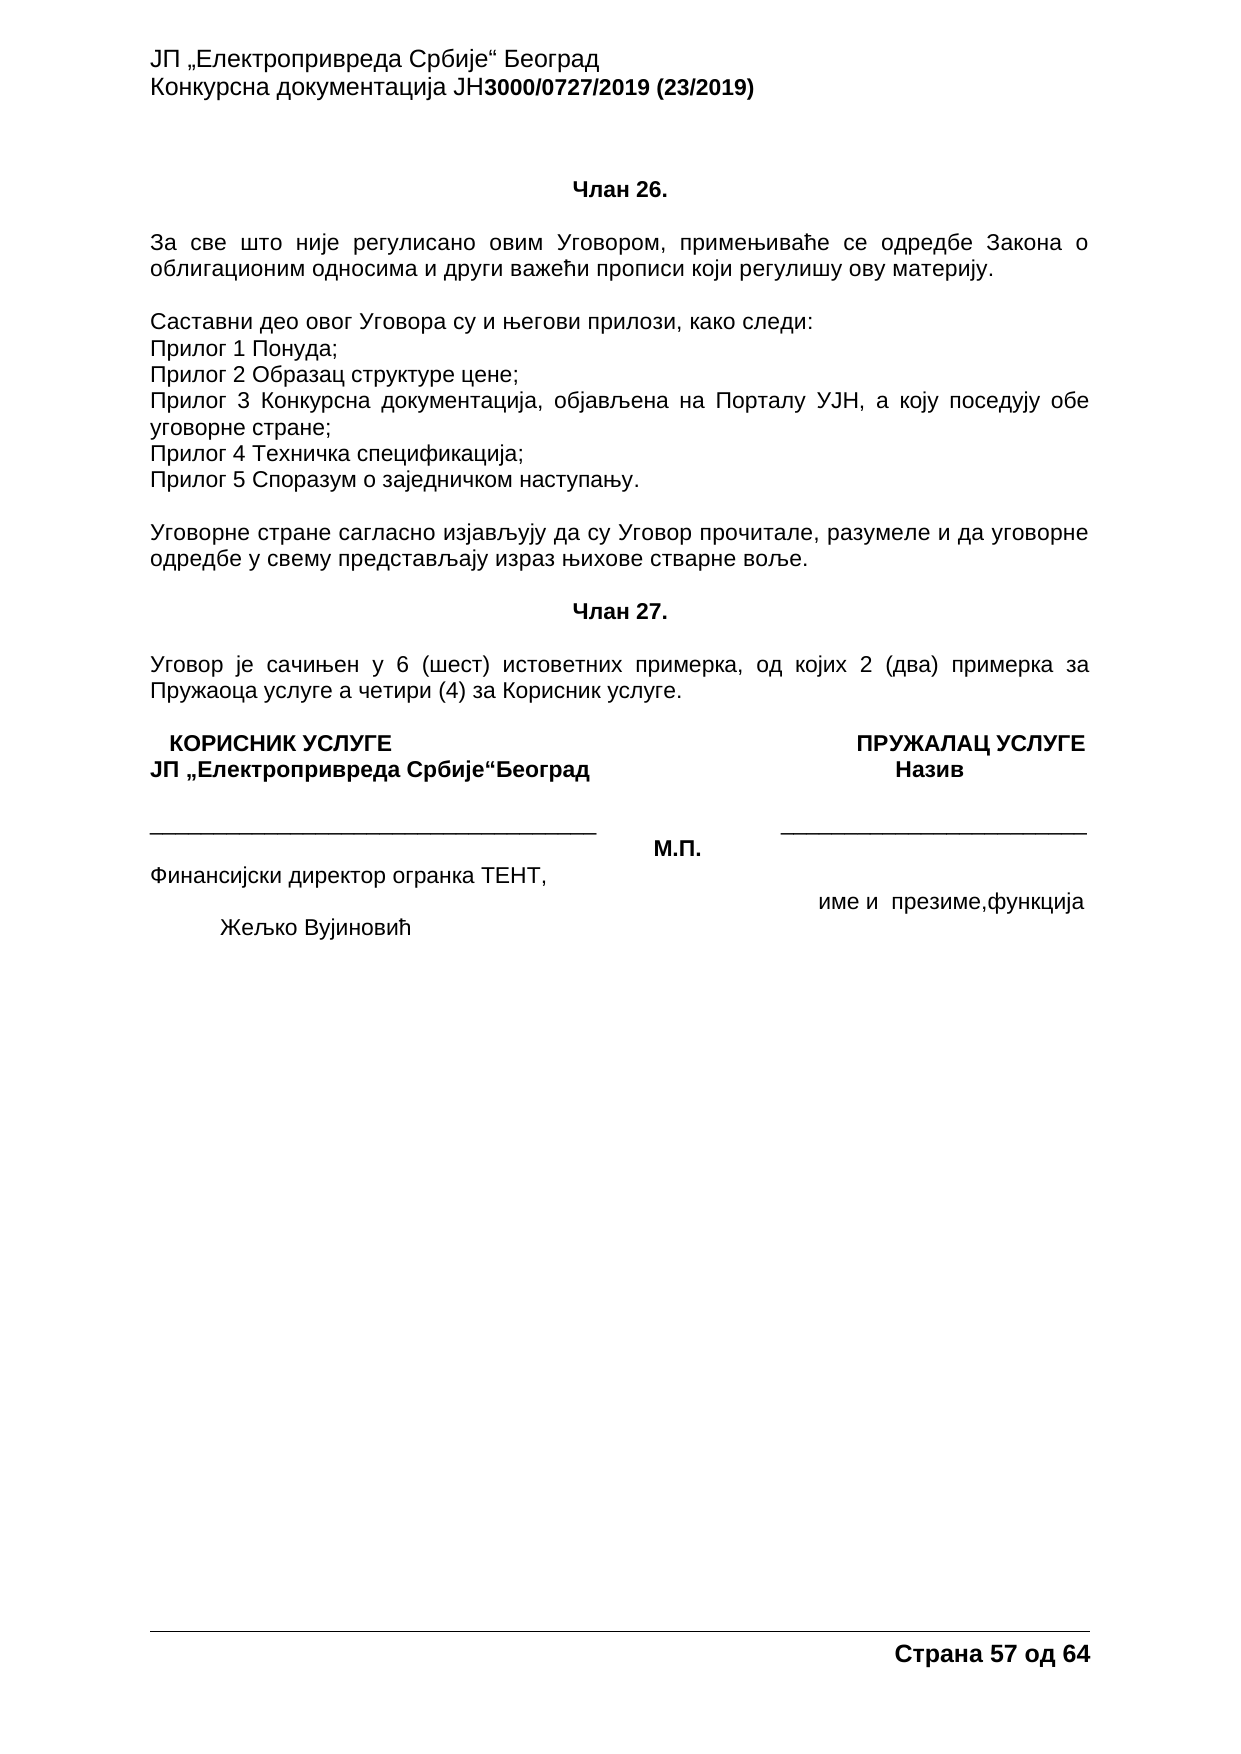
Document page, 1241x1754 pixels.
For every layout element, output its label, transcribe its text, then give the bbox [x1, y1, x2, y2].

text Прилог 2 Образац структуре цене; [150, 361, 1090, 387]
text Прилог 3 Конкурсна документација, објављена на Порталу УЈН, а коју поседују обе уговорне стране; [150, 387, 1090, 440]
text ЈП „Електропривреда Србије“Београд Назив [150, 756, 1090, 782]
text Члан 26. [150, 176, 1090, 203]
text Уговор је сачињен у 6 (шест) истоветних примерка, од којих 2 (два) примерка за Пружаоца услуге а четири (4) за Корисник услуге. [150, 651, 1090, 703]
text Прилог 5 Споразум о заједничком наступању. [150, 466, 1090, 493]
text Прилог 4 Техничка спецификација; [150, 440, 1090, 466]
text Жељко Вујиновић [150, 914, 1090, 941]
text Прилог 1 Понуда; [150, 334, 1090, 361]
text Члан 27. [150, 598, 1090, 624]
text Саставни део овог Уговора су и његови прилози, како следи: [150, 308, 1090, 334]
text име и презиме,функција [150, 888, 1090, 914]
text За све што није регулисано овим Уговором, примењиваће се одредбе Закона о облигационим односима и други важећи прописи који регулишу ову материју. [150, 229, 1090, 282]
text М.П. [150, 835, 1090, 862]
text КОРИСНИК УСЛУГЕ ПРУЖАЛАЦ УСЛУГЕ [150, 730, 1090, 756]
text ___________________________________ ________________________ [150, 809, 1090, 835]
text Финансијски директор огранка ТЕНТ, [150, 862, 1090, 888]
text Уговорне стране сагласно изјављују да су Уговор прочитале, разумеле и да уговорне одредбе у свему представљају израз њихове стварне воље. [150, 519, 1090, 572]
